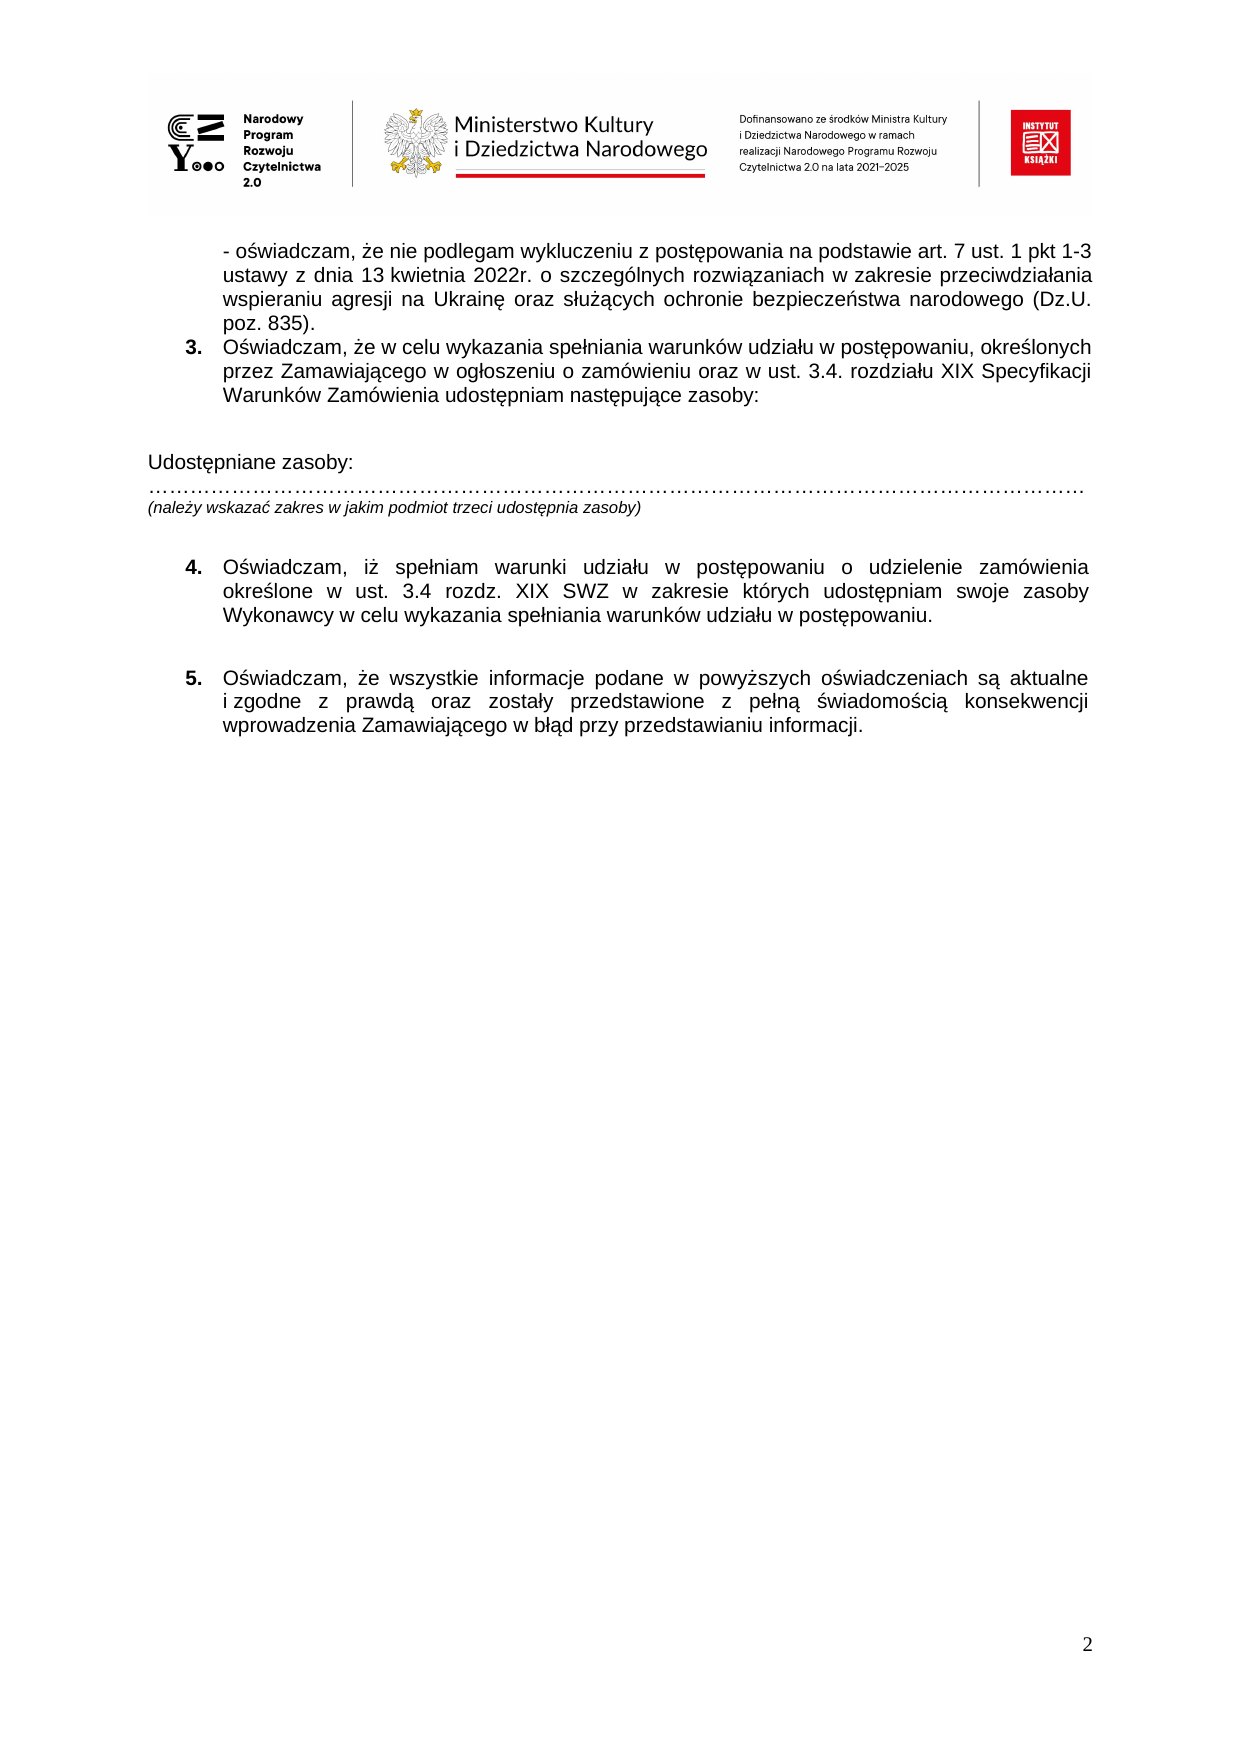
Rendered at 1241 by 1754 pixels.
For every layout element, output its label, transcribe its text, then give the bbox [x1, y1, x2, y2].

list Oświadczam, że wszystkie informacje podane w powyższych oświadczeniach są aktualne i zgodne z prawdą oraz zostały przedstawione z pełną świadomością konsekwencji wprowadzenia Zamawiającego w błąd przy przedstawianiu informacji. [185, 665, 1090, 737]
text Udostępniane zasoby: [148, 450, 1090, 474]
text (należy wskazać zakres w jakim podmiot trzeci udostępnia zasoby) [148, 498, 1090, 517]
list - oświadczam, że nie podlegam wykluczeniu z postępowania na podstawie art. 7 ust. 1 pkt 1-3 ustawy z dnia 13 kwietnia 2022r. o szczególnych rozwiązaniach w zakresie przeciwdziałania wspieraniu agresji na Ukrainę oraz służących ochronie bezpieczeństwa narodowego (Dz.U. poz. 835). [223, 239, 1093, 335]
picture [147, 73, 1093, 215]
list Oświadczam, iż spełniam warunki udziału w postępowaniu o udzielenie zamówienia określone w ust. 3.4 rozdz. XIX SWZ w zakresie których udostępniam swoje zasoby Wykonawcy w celu wykazania spełniania warunków udziału w postępowaniu. [185, 555, 1090, 627]
list Oświadczam, że w celu wykazania spełniania warunków udziału w postępowaniu, określonych przez Zamawiającego w ogłoszeniu o zamówieniu oraz w ust. 3.4. rozdziału XIX Specyfikacji Warunków Zamówienia udostępniam następujące zasoby: [185, 335, 1093, 407]
text ……………………………………………………………………………………………………………………… [148, 474, 1090, 498]
